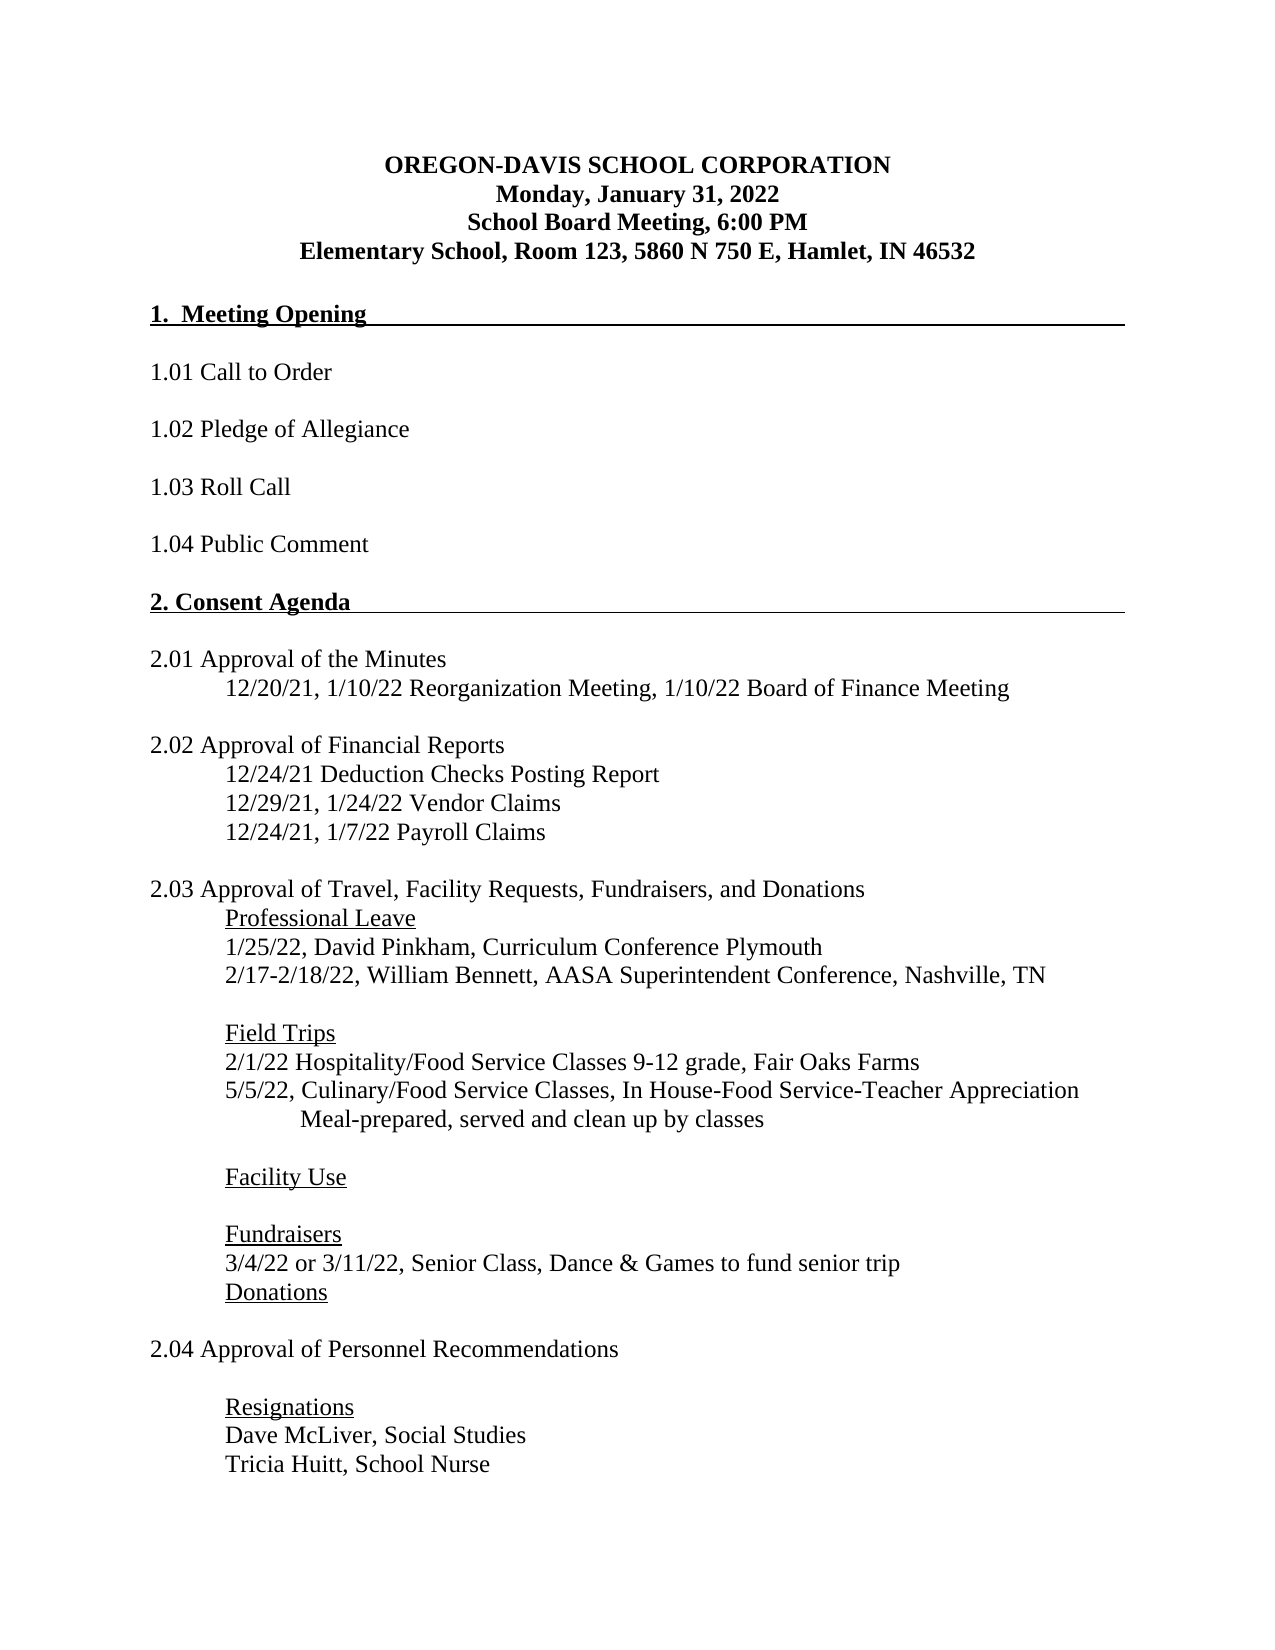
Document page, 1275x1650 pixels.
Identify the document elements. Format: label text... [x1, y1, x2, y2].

text Tricia Huitt, School Nurse [150, 1449, 1125, 1478]
text 1. Meeting Opening [150, 299, 1125, 324]
text Elementary School, Room 123, 5860 N 750 E, Hamlet, IN 46532 [150, 236, 1125, 265]
text 2. Consent Agenda [150, 587, 1125, 612]
text 1.03 Roll Call [150, 472, 1125, 500]
text Meal-prepared, served and clean up by classes [150, 1104, 1125, 1133]
text 1.04 Public Comment [150, 529, 1125, 558]
text School Board Meeting, 6:00 PM [150, 207, 1125, 236]
text Monday, January 31, 2022 [150, 179, 1125, 207]
text 1.02 Pledge of Allegiance [150, 414, 1125, 443]
text 5/5/22, Culinary/Food Service Classes, In House-Food Service-Teacher Appreciation [150, 1075, 1125, 1104]
text Professional Leave [150, 903, 1125, 932]
text 2/1/22 Hospitality/Food Service Classes 9-12 grade, Fair Oaks Farms [150, 1047, 1125, 1075]
text OREGON-DAVIS SCHOOL CORPORATION [150, 150, 1125, 179]
text 2.02 Approval of Financial Reports [150, 730, 1125, 759]
text 1.01 Call to Order [150, 357, 1125, 385]
text 1/25/22, David Pinkham, Curriculum Conference Plymouth [150, 932, 1125, 960]
text 2.04 Approval of Personnel Recommendations [150, 1334, 1125, 1363]
text 3/4/22 or 3/11/22, Senior Class, Dance & Games to fund senior trip [150, 1248, 1125, 1277]
text 2/17-2/18/22, William Bennett, AASA Superintendent Conference, Nashville, TN [150, 960, 1125, 989]
text 12/24/21, 1/7/22 Payroll Claims [150, 817, 1125, 845]
text Facility Use [150, 1162, 1125, 1190]
text 12/20/21, 1/10/22 Reorganization Meeting, 1/10/22 Board of Finance Meeting [150, 673, 1125, 702]
text 2.03 Approval of Travel, Facility Requests, Fundraisers, and Donations [150, 874, 1125, 903]
text Resignations [150, 1392, 1125, 1420]
text Donations [150, 1277, 1125, 1305]
text Fundraisers [150, 1219, 1125, 1248]
text 2.01 Approval of the Minutes [150, 644, 1125, 673]
text 12/29/21, 1/24/22 Vendor Claims [150, 788, 1125, 817]
text Field Trips [150, 1018, 1125, 1047]
text Dave McLiver, Social Studies [150, 1420, 1125, 1449]
text 12/24/21 Deduction Checks Posting Report [150, 759, 1125, 788]
